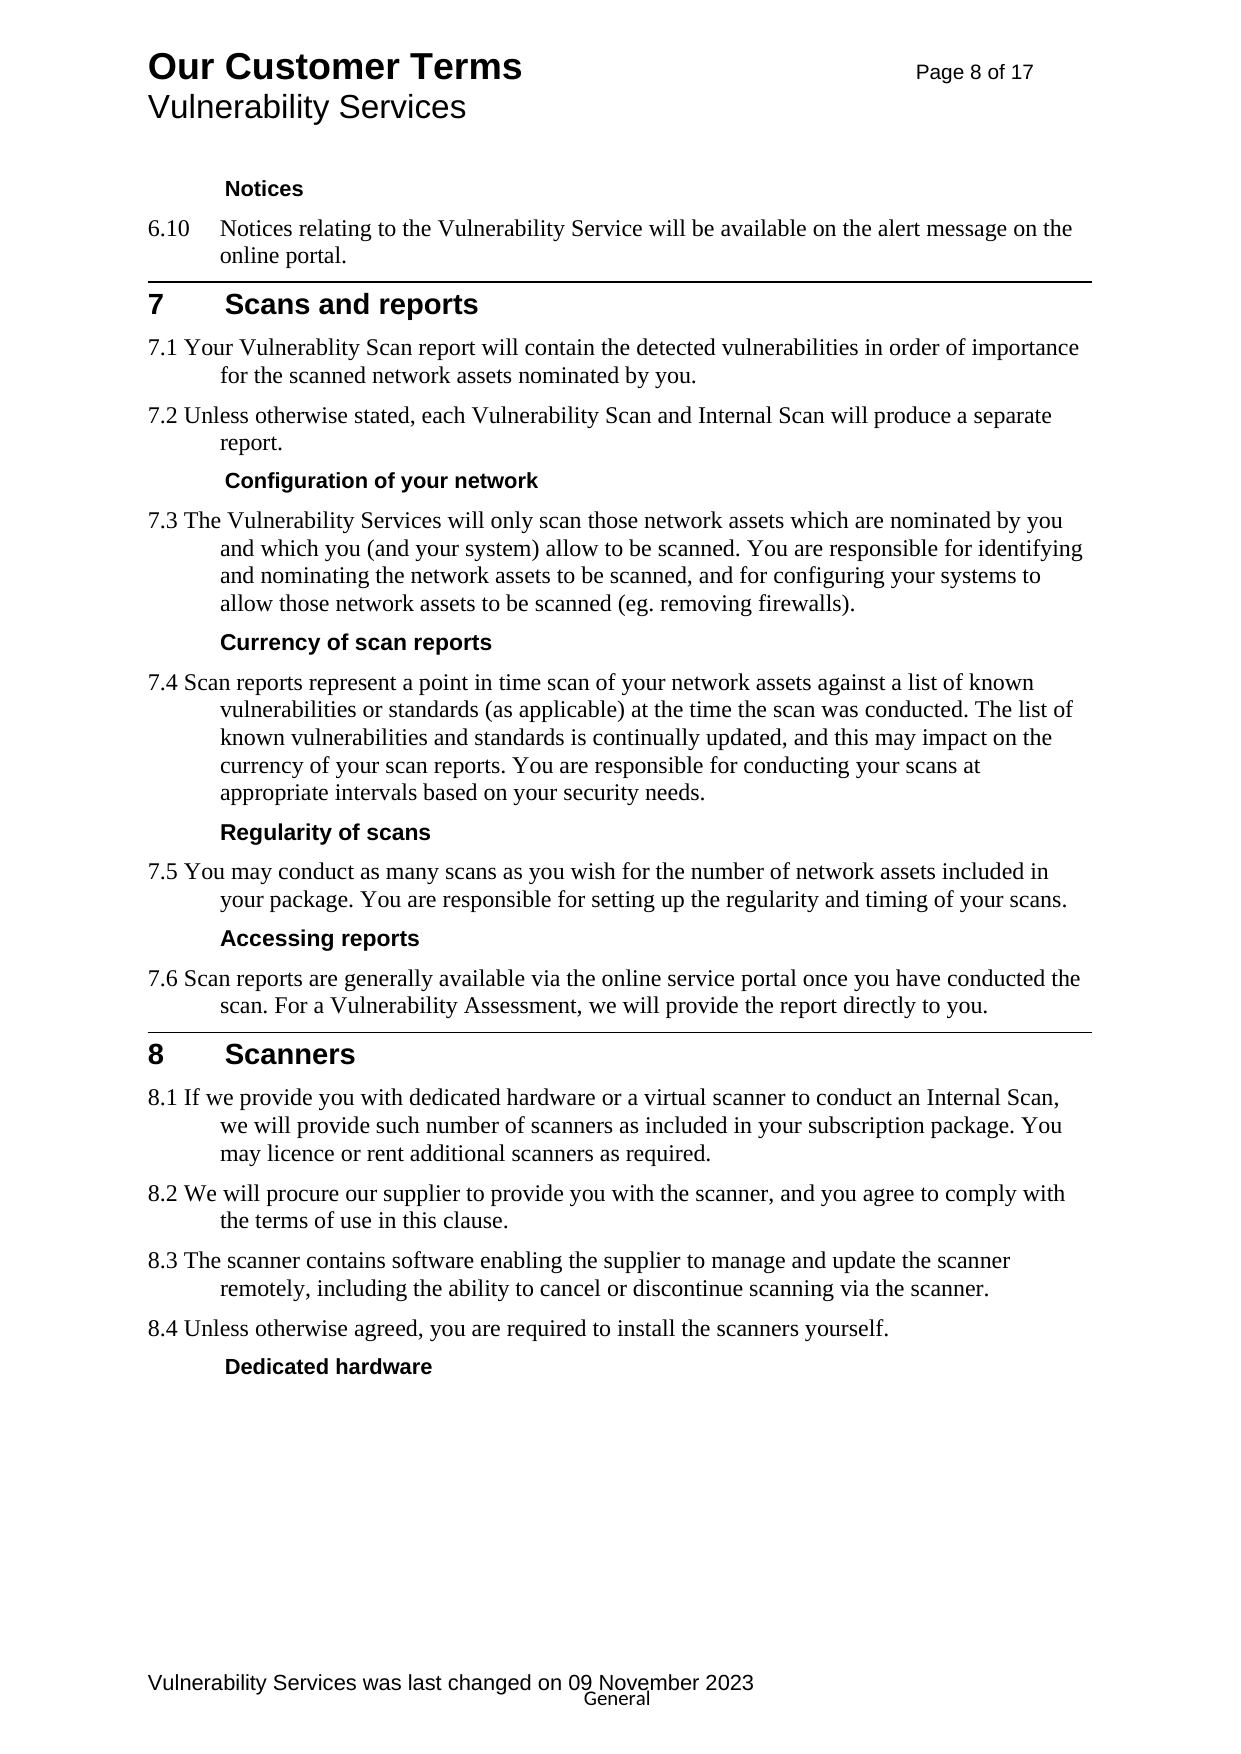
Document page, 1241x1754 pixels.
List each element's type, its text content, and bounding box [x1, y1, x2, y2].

text Dedicated hardware [224, 1354, 1092, 1379]
subtitle The Vulnerability Services will only scan those network assets which are nominated by you and which you (and your system) allow to be scanned. You are responsible for identifying and nominating the network assets to be scanned, and for configuring your systems to allow those network assets to be scanned (eg. removing firewalls). [148, 506, 1092, 617]
subtitle Regularity of scans [220, 818, 1092, 845]
subtitle Notices relating to the Vulnerability Service will be available on the alert message on the online portal. [148, 213, 1092, 269]
subtitle Scans and reports [148, 283, 1092, 321]
subtitle Scan reports represent a point in time scan of your network assets against a list of known vulnerabilities or standards (as applicable) at the time the scan was conducted. The list of known vulnerabilities and standards is continually updated, and this may impact on the currency of your scan reports. You are responsible for conducting your scans at appropriate intervals based on your security needs. [148, 668, 1092, 806]
subtitle The scanner contains software enabling the supplier to manage and update the scanner remotely, including the ability to cancel or discontinue scanning via the scanner. [148, 1246, 1092, 1302]
text Configuration of your network [224, 468, 1092, 494]
subtitle You may conduct as many scans as you wish for the number of network assets included in your package. You are responsible for setting up the regularity and timing of your scans. [148, 857, 1092, 912]
subtitle Unless otherwise agreed, you are required to install the scanners yourself. [148, 1314, 1092, 1342]
subtitle Your Vulnerablity Scan report will contain the detected vulnerabilities in order of importance for the scanned network assets nominated by you. [148, 333, 1092, 388]
subtitle Scanners [148, 1033, 1092, 1071]
text Notices [224, 176, 1092, 201]
subtitle Scan reports are generally available via the online service portal once you have conducted the scan. For a Vulnerability Assessment, we will provide the report directly to you. [148, 964, 1092, 1019]
subtitle Unless otherwise stated, each Vulnerability Scan and Internal Scan will produce a separate report. [148, 401, 1092, 456]
subtitle We will procure our supplier to provide you with the scanner, and you agree to comply with the terms of use in this clause. [148, 1179, 1092, 1234]
subtitle If we provide you with dedicated hardware or a virtual scanner to conduct an Internal Scan, we will provide such number of scanners as included in your subscription package. You may licence or rent additional scanners as required. [148, 1083, 1092, 1166]
subtitle Accessing reports [220, 925, 1092, 951]
subtitle Currency of scan reports [220, 629, 1092, 655]
